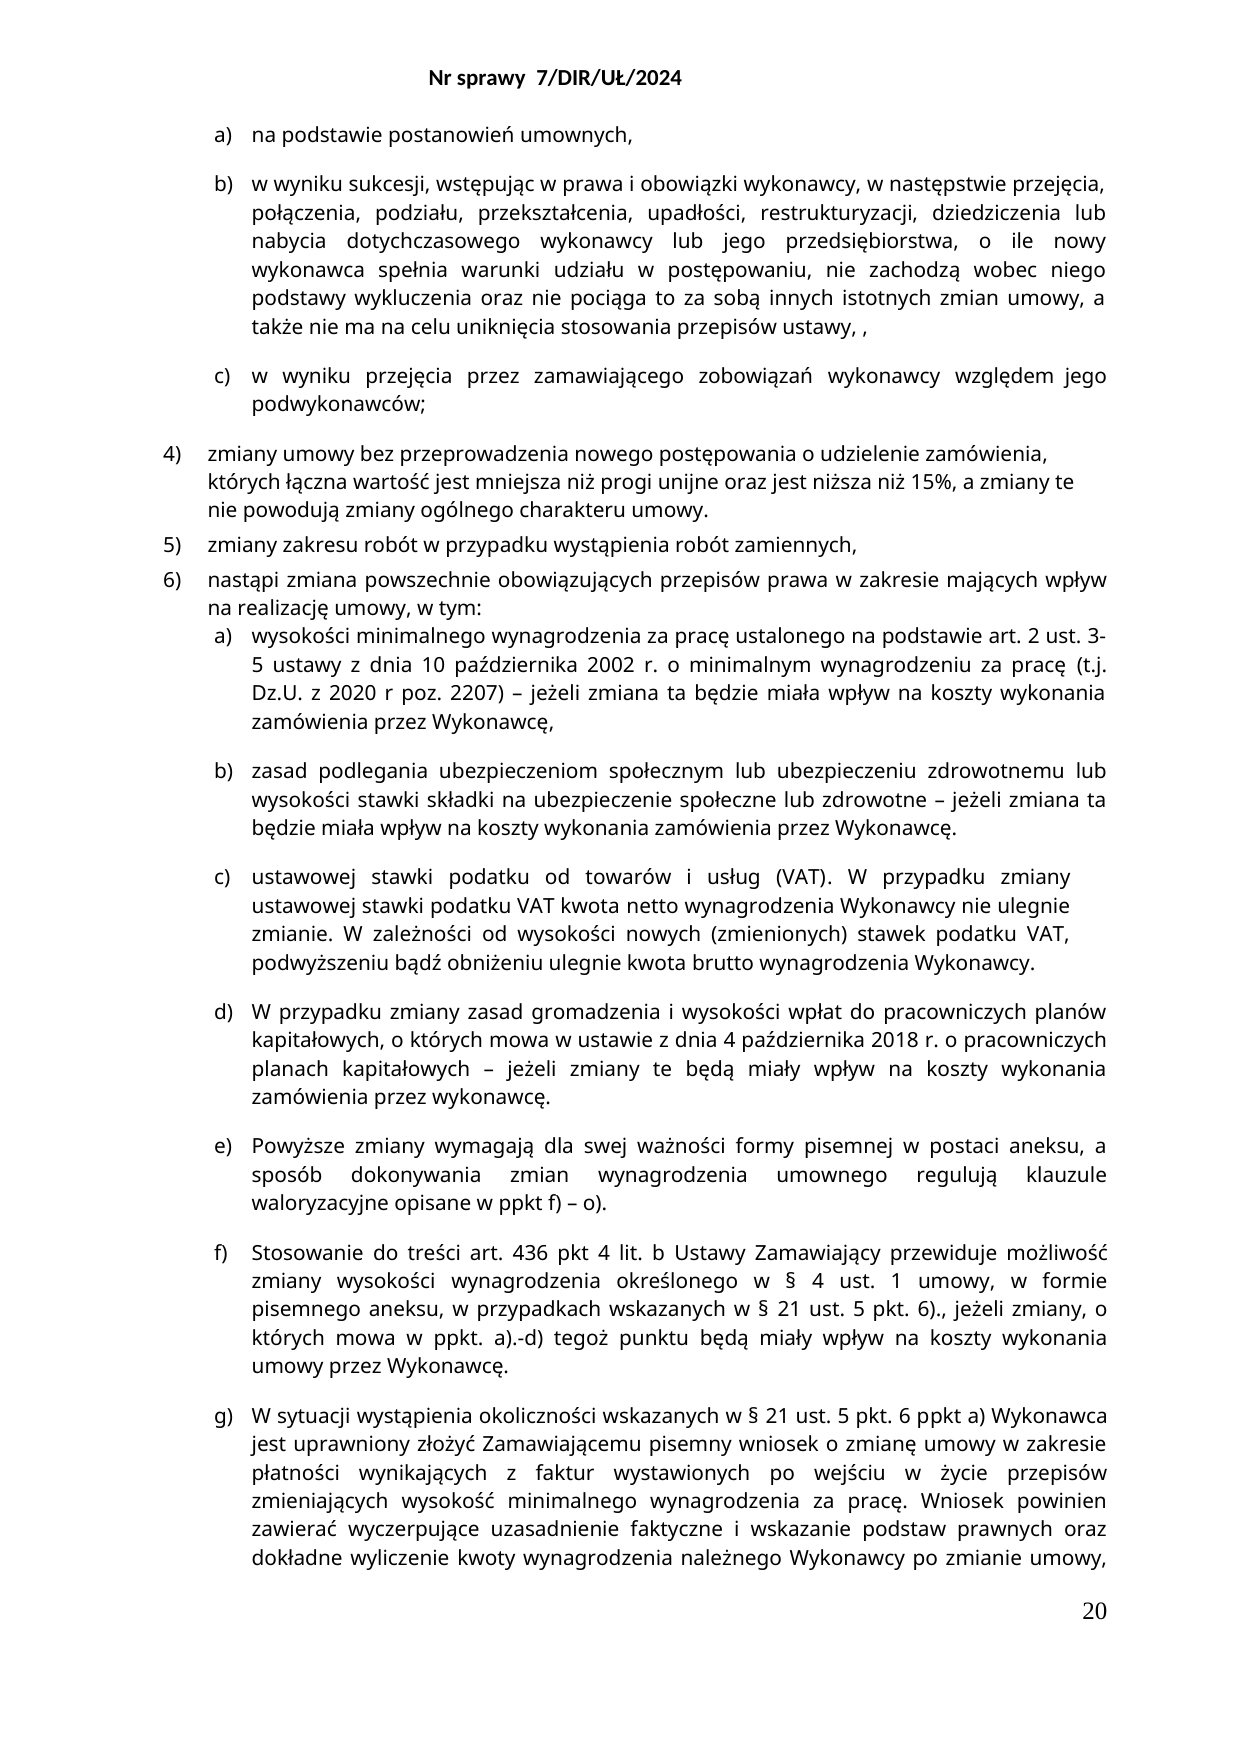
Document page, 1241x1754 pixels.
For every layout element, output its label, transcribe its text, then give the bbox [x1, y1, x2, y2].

list zasad podlegania ubezpieczeniom społecznym lub ubezpieczeniu zdrowotnemu lub wysokości stawki składki na ubezpieczenie społeczne lub zdrowotne – jeżeli zmiana ta będzie miała wpływ na koszty wykonania zamówienia przez Wykonawcę. [214, 756, 1108, 842]
list wysokości minimalnego wynagrodzenia za pracę ustalonego na podstawie art. 2 ust. 3-5 ustawy z dnia 10 października 2002 r. o minimalnym wynagrodzeniu za pracę (t.j. Dz.U. z 2020 r poz. 2207) – jeżeli zmiana ta będzie miała wpływ na koszty wykonania zamówienia przez Wykonawcę, [214, 622, 1107, 735]
list W przypadku zmiany zasad gromadzenia i wysokości wpłat do pracowniczych planów kapitałowych, o których mowa w ustawie z dnia 4 października 2018 r. o pracowniczych planach kapitałowych – jeżeli zmiany te będą miały wpływ na koszty wykonania zamówienia przez wykonawcę. [214, 997, 1108, 1111]
list w wyniku sukcesji, wstępując w prawa i obowiązki wykonawcy, w następstwie przejęcia, połączenia, podziału, przekształcenia, upadłości, restrukturyzacji, dziedziczenia lub nabycia dotychczasowego wykonawcy lub jego przedsiębiorstwa, o ile nowy wykonawca spełnia warunki udziału w postępowaniu, nie zachodzą wobec niego podstawy wykluczenia oraz nie pociąga to za sobą innych istotnych zmian umowy, a także nie ma na celu uniknięcia stosowania przepisów ustawy, , [214, 169, 1107, 340]
list nastąpi zmiana powszechnie obowiązujących przepisów prawa w zakresie mających wpływ na realizację umowy, w tym: [163, 565, 1108, 622]
list Powyższe zmiany wymagają dla swej ważności formy pisemnej w postaci aneksu, a sposób dokonywania zmian wynagrodzenia umownego regulują klauzule waloryzacyjne opisane w ppkt f) – o). [214, 1132, 1108, 1217]
list ustawowej stawki podatku od towarów i usług (VAT). W przypadku zmiany ustawowej stawki podatku VAT kwota netto wynagrodzenia Wykonawcy nie ulegnie zmianie. W zależności od wysokości nowych (zmienionych) stawek podatku VAT, podwyższeniu bądź obniżeniu ulegnie kwota brutto wynagrodzenia Wykonawcy. [214, 862, 1071, 976]
list Stosowanie do treści art. 436 pkt 4 lit. b Ustawy Zamawiający przewiduje możliwość zmiany wysokości wynagrodzenia określonego w § 4 ust. 1 umowy, w formie pisemnego aneksu, w przypadkach wskazanych w § 21 ust. 5 pkt. 6)., jeżeli zmiany, o których mowa w ppkt. a).-d) tegoż punktu będą miały wpływ na koszty wykonania umowy przez Wykonawcę. [214, 1238, 1108, 1380]
list zmiany zakresu robót w przypadku wystąpienia robót zamiennych, [163, 530, 1071, 559]
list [214, 1401, 1108, 1571]
list zmiany umowy bez przeprowadzenia nowego postępowania o udzielenie zamówienia, których łączna wartość jest mniejsza niż progi unijne oraz jest niższa niż 15%, a zmiany te nie powodują zmiany ogólnego charakteru umowy. [163, 439, 1107, 524]
list na podstawie postanowień umownych, [214, 120, 1107, 149]
list w wyniku przejęcia przez zamawiającego zobowiązań wykonawcy względem jego podwykonawców; [214, 361, 1107, 418]
